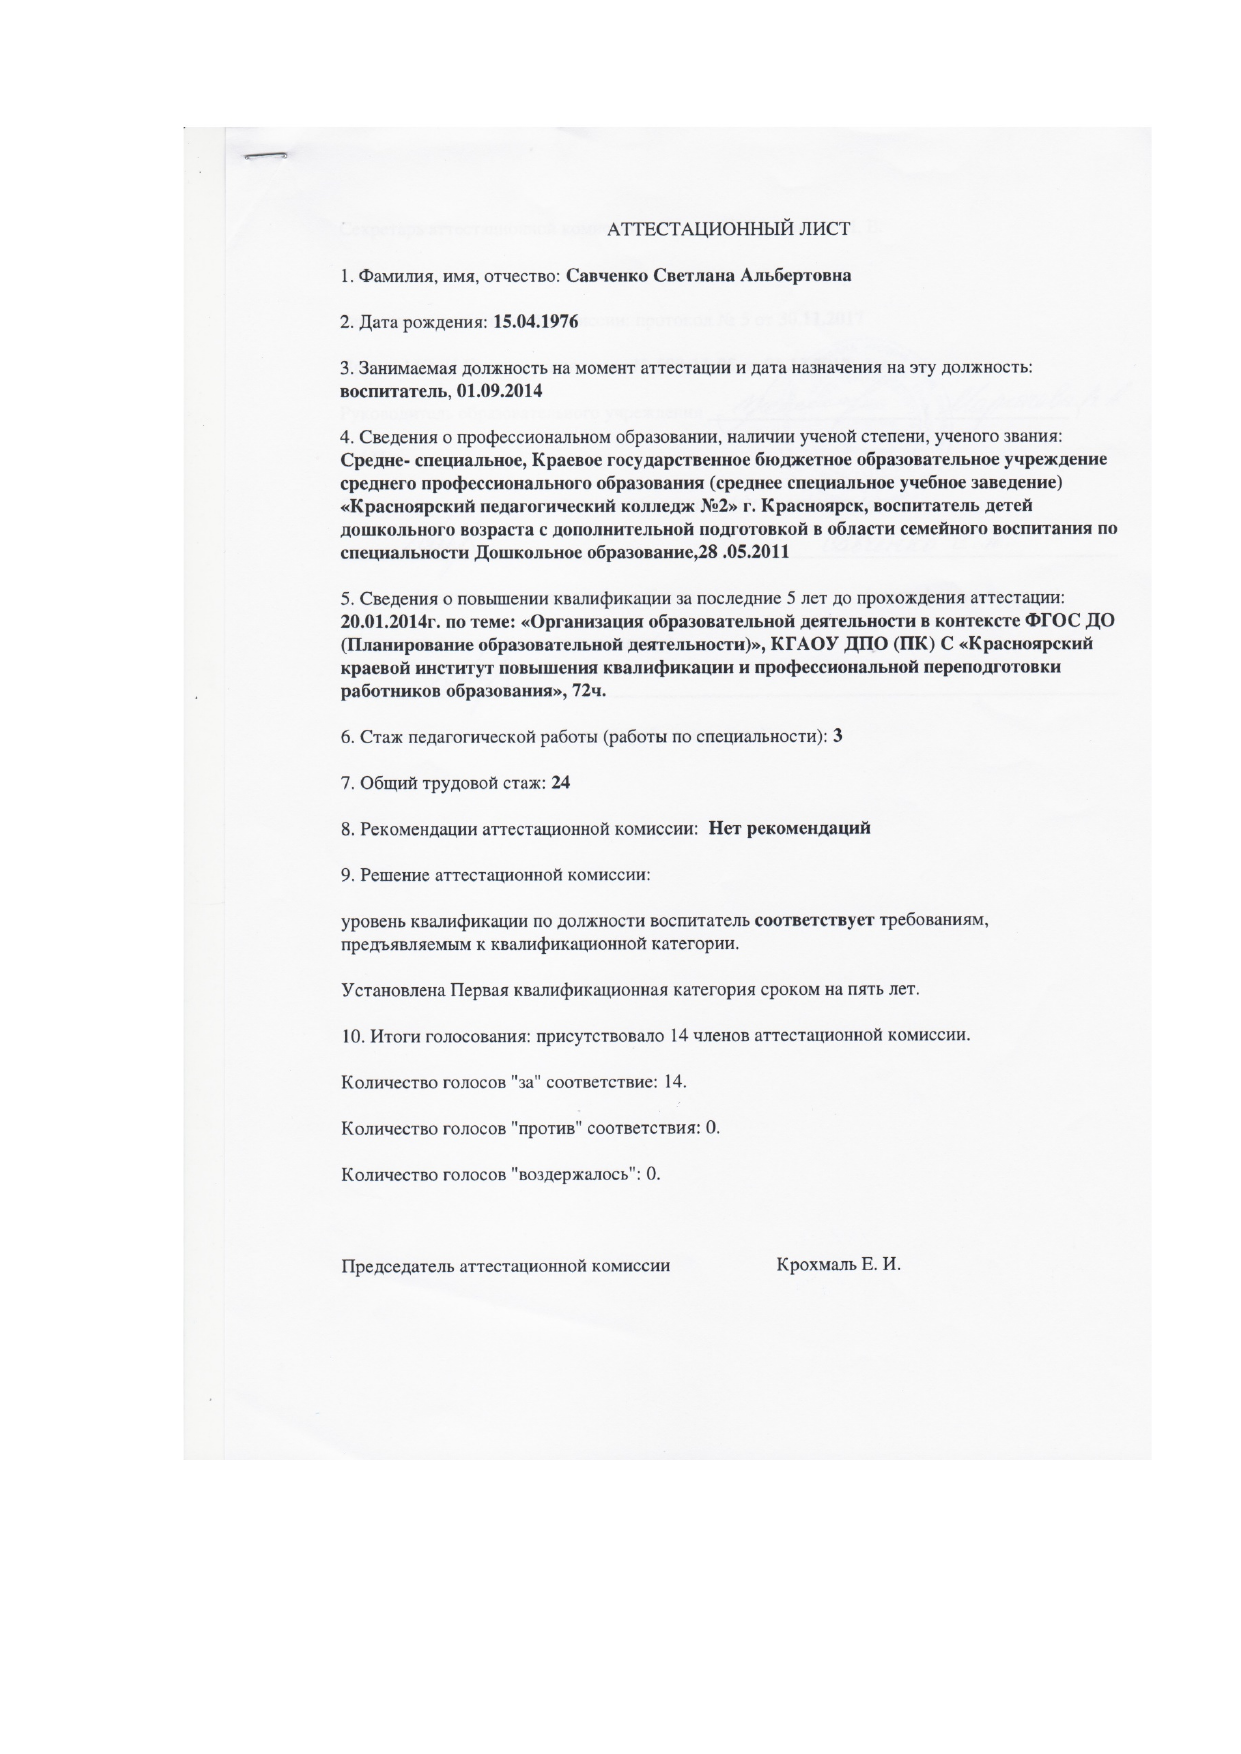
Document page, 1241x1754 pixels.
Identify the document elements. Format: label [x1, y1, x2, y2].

picture [177, 118, 1152, 1460]
